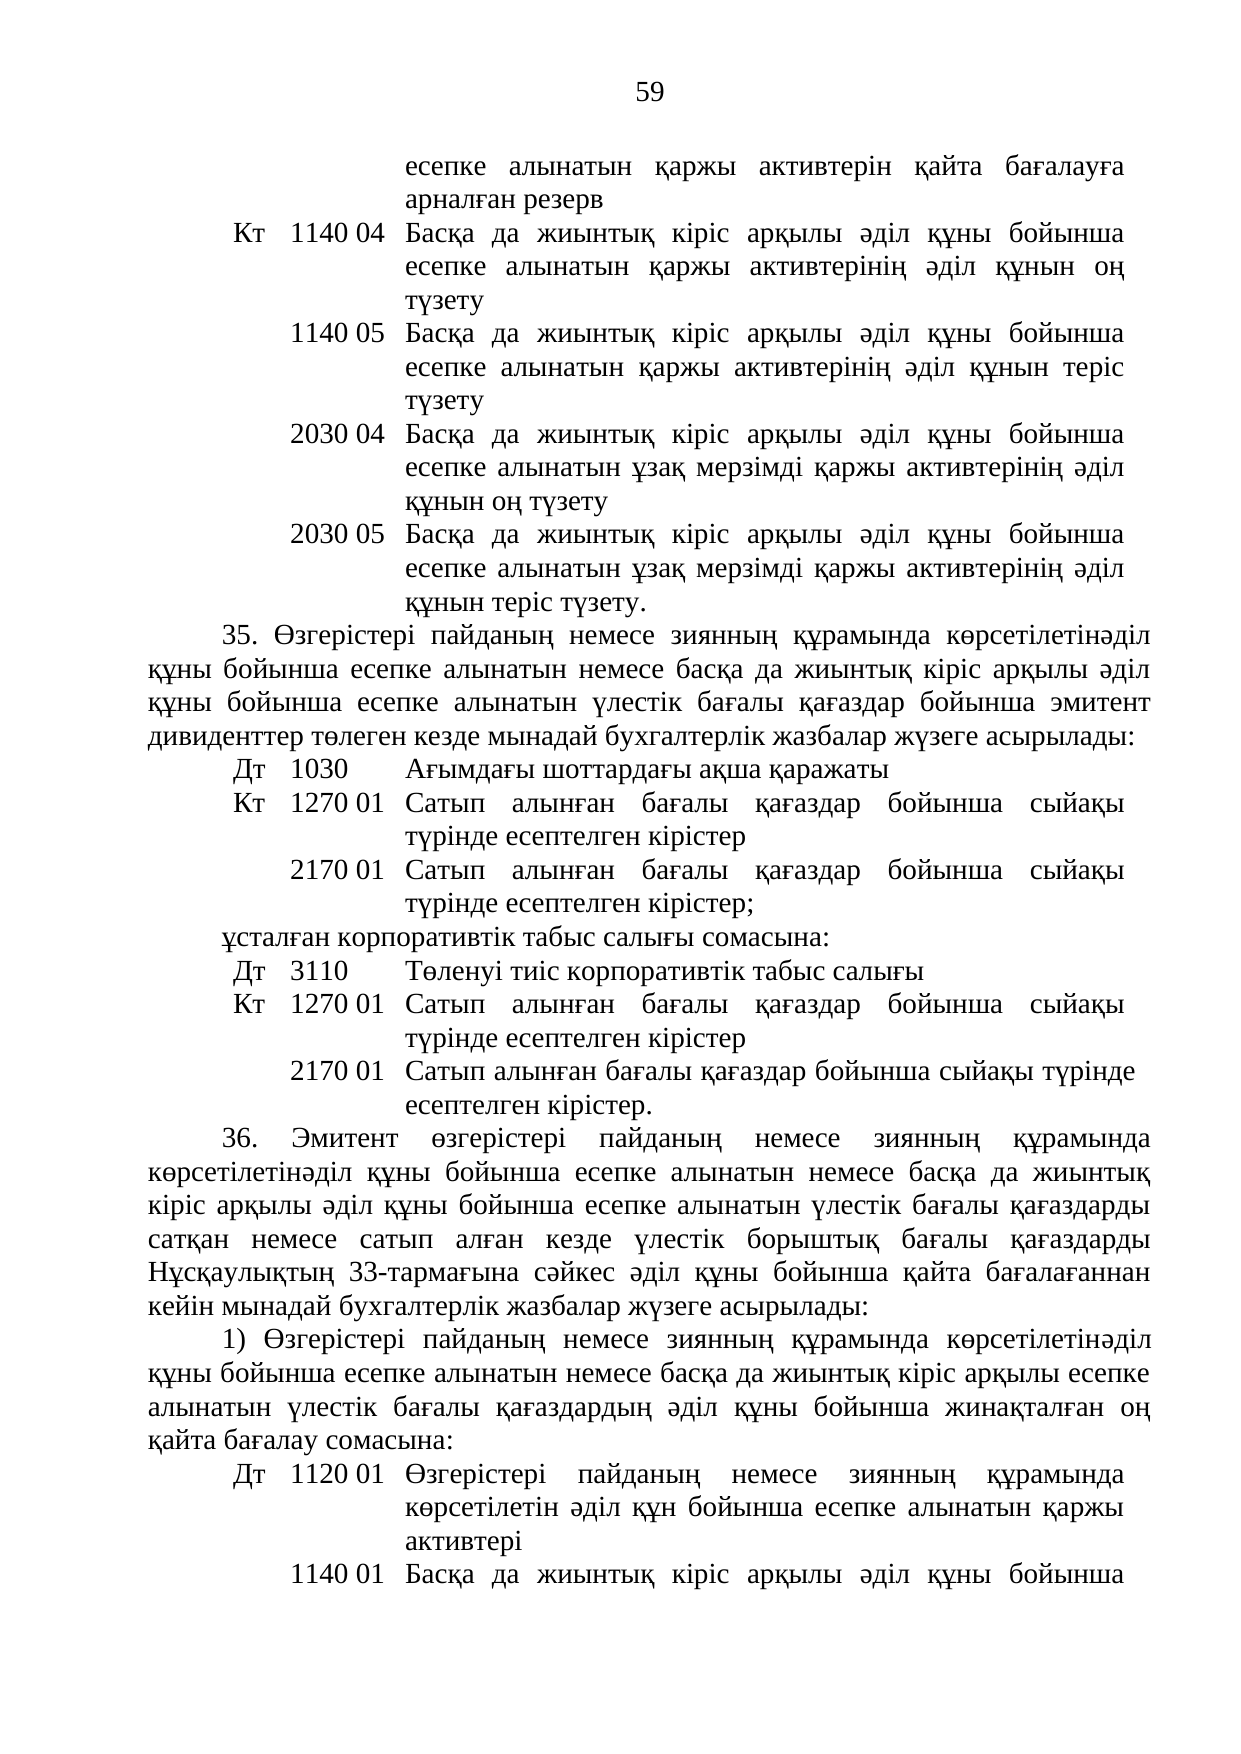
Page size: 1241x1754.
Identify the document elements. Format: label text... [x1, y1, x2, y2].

text 35. Өзгерістері пайданың немесе зиянның құрамында көрсетілетінәділ құны бойынша есепке алынатын немесе басқа да жиынтық кіріс арқылы әділ құны бойынша есепке алынатын үлестік бағалы қағаздар бойынша эмитент дивиденттер төлеген кезде мынадай бухгалтерлік жазбалар жүзеге асырылады: [148, 617, 1152, 751]
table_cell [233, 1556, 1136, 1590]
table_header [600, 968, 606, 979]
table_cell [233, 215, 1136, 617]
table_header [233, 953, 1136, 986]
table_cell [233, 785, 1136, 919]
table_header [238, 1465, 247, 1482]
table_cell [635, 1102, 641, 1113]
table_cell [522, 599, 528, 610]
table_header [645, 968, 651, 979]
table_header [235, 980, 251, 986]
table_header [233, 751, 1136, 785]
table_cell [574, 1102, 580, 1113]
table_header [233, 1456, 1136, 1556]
text 1) Өзгерістері пайданың немесе зиянның құрамында көрсетілетінәділ құны бойынша есепке алынатын немесе басқа да жиынтық кіріс арқылы есепке алынатын үлестік бағалы қағаздардың әділ құны бойынша жинақталған оң қайта бағалау сомасына: [148, 1322, 1152, 1456]
text ұсталған корпоративтік табыс салығы сомасына: [148, 919, 1152, 953]
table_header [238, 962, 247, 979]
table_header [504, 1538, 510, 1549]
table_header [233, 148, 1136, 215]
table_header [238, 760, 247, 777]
text 36. Эмитент өзгерістері пайданың немесе зиянның құрамында көрсетілетінәділ құны бойынша есепке алынатын немесе басқа да жиынтық кіріс арқылы әділ құны бойынша есепке алынатын үлестік бағалы қағаздарды сатқан немесе сатып алған кезде үлестік борыштық бағалы қағаздарды Нұсқаулықтың 33-тармағына сәйкес әділ құны бойынша қайта бағалағаннан кейін мынадай бухгалтерлік жазбалар жүзеге асырылады: [148, 1120, 1152, 1322]
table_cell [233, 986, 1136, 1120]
